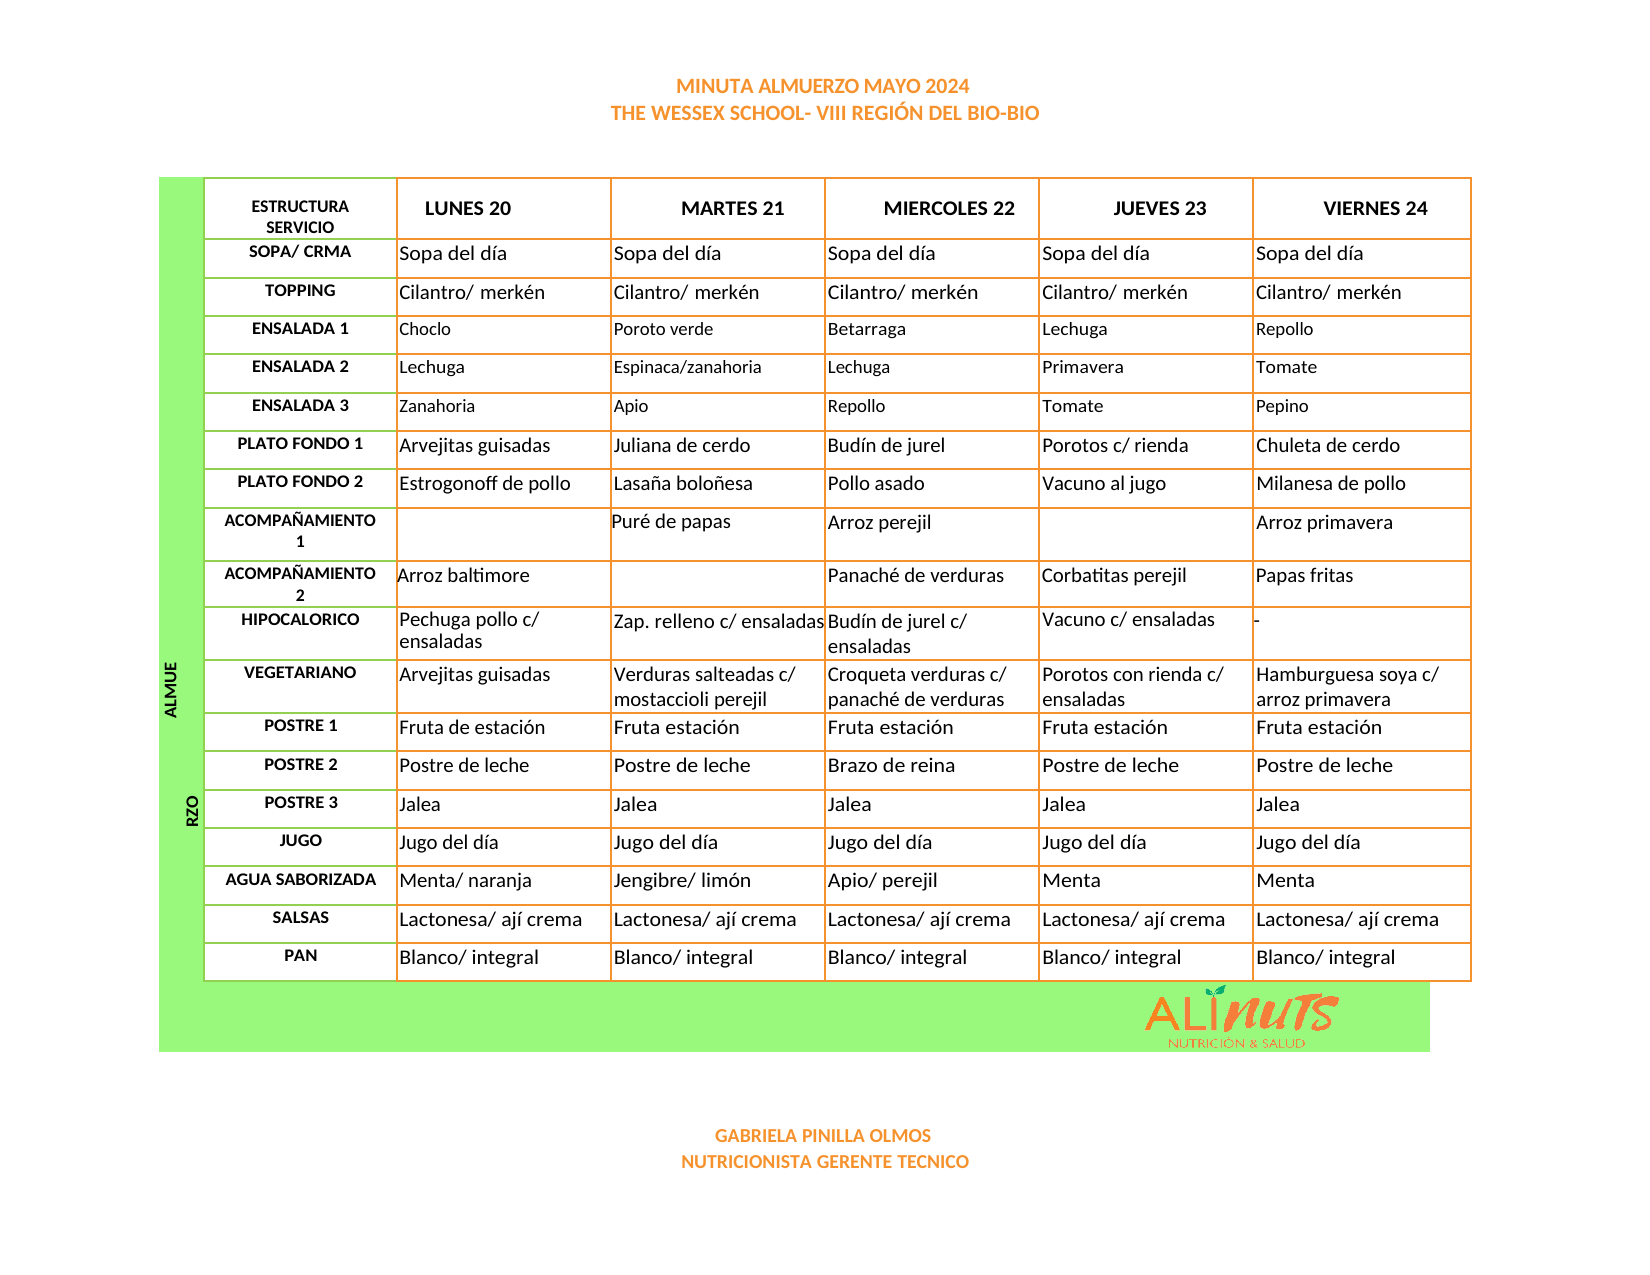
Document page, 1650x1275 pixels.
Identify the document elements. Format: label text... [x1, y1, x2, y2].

table_cell Arvejitas guisadas [398, 432, 610, 468]
table_cell Lechuga [1040, 317, 1252, 353]
table_cell Fruta estación [1254, 714, 1470, 750]
table_cell Porotos con rienda c/ ensaladas [1040, 661, 1252, 712]
table_cell Cilantro/ merkén [612, 279, 824, 315]
table_cell Sopa del día [1040, 240, 1252, 277]
table_cell Lactonesa/ ají crema [1040, 906, 1252, 942]
table_cell VIERNES 24 [1254, 179, 1470, 238]
table_cell ENSALADA 2 [205, 355, 396, 392]
table_cell ENSALADA 3 [205, 394, 396, 430]
picture [1141, 982, 1340, 1052]
table_cell Tomate [1254, 355, 1470, 392]
table_cell Jugo del día [612, 829, 824, 865]
table_cell [612, 562, 824, 606]
table_cell Postre de leche [612, 752, 824, 788]
table_cell Verduras salteadas c/ mostaccioli perejil [612, 661, 824, 712]
table_cell ACOMPAÑAMIENTO 1 [205, 509, 396, 560]
table_cell Sopa del día [1254, 240, 1470, 277]
table_cell Porotos c/ rienda [1040, 432, 1252, 468]
table_cell Croqueta verduras c/ panaché de verduras [826, 661, 1038, 712]
table_cell JUGO [205, 829, 396, 865]
table_cell Lactonesa/ ají crema [826, 906, 1038, 942]
table_cell Cilantro/ merkén [826, 279, 1038, 315]
table_cell VEGETARIANO [205, 661, 396, 712]
table_cell JUEVES 23 [1040, 179, 1252, 238]
table_cell Cilantro/ merkén [1254, 279, 1470, 315]
table_cell [1340, 982, 1430, 1052]
table_cell Jalea [1040, 791, 1252, 827]
table_cell HIPOCALORICO [205, 608, 396, 659]
table_cell Cilantro/ merkén [1040, 279, 1252, 315]
table_cell ESTRUCTURA SERVICIO [205, 179, 396, 238]
table_cell - [1254, 608, 1470, 659]
table_cell Jalea [1254, 791, 1470, 827]
table_cell Pechuga pollo c/ ensaladas [398, 608, 610, 659]
table_cell Espinaca/zanahoria [612, 355, 824, 392]
table_cell MARTES 21 [612, 179, 824, 238]
table_cell Sopa del día [612, 240, 824, 277]
table_cell Arroz perejil [826, 509, 1038, 560]
table_cell Postre de leche [1040, 752, 1252, 788]
table_cell Sopa del día [398, 240, 610, 277]
table_cell Jalea [398, 791, 610, 827]
table_cell Apio [612, 394, 824, 430]
table_cell [398, 509, 610, 560]
table_cell POSTRE 1 [205, 714, 396, 750]
table_cell Menta/ naranja [398, 867, 610, 903]
table_cell TOPPING [205, 279, 396, 315]
table_cell Choclo [398, 317, 610, 353]
table_cell Jugo del día [826, 829, 1038, 865]
table_cell Fruta estación [1040, 714, 1252, 750]
table_cell SOPA/ CRMA [205, 240, 396, 277]
table_cell Lechuga [398, 355, 610, 392]
table_cell [1040, 509, 1252, 560]
table_cell Arvejitas guisadas [398, 661, 610, 712]
table_cell Corbatitas perejil [1040, 562, 1252, 606]
table_cell Fruta de estación [398, 714, 610, 750]
table_cell PLATO FONDO 1 [205, 432, 396, 468]
table_cell AGUA SABORIZADA [205, 867, 396, 903]
table_cell Menta [1254, 867, 1470, 903]
table_cell Postre de leche [1254, 752, 1470, 788]
table_cell MIERCOLES 22 [826, 179, 1038, 238]
table_cell Papas fritas [1254, 562, 1470, 606]
table_cell Jalea [612, 791, 824, 827]
table_cell Arroz baltimore [398, 562, 610, 606]
table_cell Zap. relleno c/ ensaladas [612, 608, 824, 659]
table_cell Primavera [1040, 355, 1252, 392]
table_cell Lechuga [826, 355, 1038, 392]
table_cell Cilantro/ merkén [398, 279, 610, 315]
table_cell SALSAS [205, 906, 396, 942]
table_cell Arroz primavera [1254, 509, 1470, 560]
table_cell Vacuno al jugo [1040, 470, 1252, 507]
table_cell Apio/ perejil [826, 867, 1038, 903]
table_cell Jugo del día [398, 829, 610, 865]
table_cell Lasaña boloñesa [612, 470, 824, 507]
table_cell Lactonesa/ ají crema [612, 906, 824, 942]
table_cell Lactonesa/ ají crema [398, 906, 610, 942]
table_cell Repollo [1254, 317, 1470, 353]
table_cell POSTRE 3 [205, 791, 396, 827]
table_cell Betarraga [826, 317, 1038, 353]
table_cell Budín de jurel c/ ensaladas [826, 608, 1038, 659]
table_cell ACOMPAÑAMIENTO 2 [205, 562, 396, 606]
table_cell Pollo asado [826, 470, 1038, 507]
table_cell Blanco/ integral [398, 944, 610, 980]
table_cell PLATO FONDO 2 [205, 470, 396, 507]
table_cell Jalea [826, 791, 1038, 827]
table_cell Blanco/ integral [612, 944, 824, 980]
table_cell Lactonesa/ ají crema [1254, 906, 1470, 942]
table_cell Juliana de cerdo [612, 432, 824, 468]
table_cell Estrogonoff de pollo [398, 470, 610, 507]
table_cell POSTRE 2 [205, 752, 396, 788]
table_cell PAN [205, 944, 396, 980]
table_cell Zanahoria [398, 394, 610, 430]
table_cell Blanco/ integral [1040, 944, 1252, 980]
table_cell Budín de jurel [826, 432, 1038, 468]
table_cell Fruta estación [612, 714, 824, 750]
table_cell Jengibre/ limón [612, 867, 824, 903]
table_cell ALMUERZO [159, 177, 203, 980]
table_cell Poroto verde [612, 317, 824, 353]
table_cell Tomate [1040, 394, 1252, 430]
table_cell Jugo del día [1040, 829, 1252, 865]
table_cell LUNES 20 [398, 179, 610, 238]
table_cell [159, 980, 1141, 1052]
table_cell Vacuno c/ ensaladas [1040, 608, 1252, 659]
table_cell Fruta estación [826, 714, 1038, 750]
table_cell Sopa del día [826, 240, 1038, 277]
table_cell Pepino [1254, 394, 1470, 430]
table_cell Brazo de reina [826, 752, 1038, 788]
table_cell Chuleta de cerdo [1254, 432, 1470, 468]
table_cell Menta [1040, 867, 1252, 903]
table_cell Blanco/ integral [826, 944, 1038, 980]
table_cell Panaché de verduras [826, 562, 1038, 606]
table_cell Jugo del día [1254, 829, 1470, 865]
table_cell Milanesa de pollo [1254, 470, 1470, 507]
table_cell Puré de papas [612, 509, 824, 560]
table_cell Postre de leche [398, 752, 610, 788]
table_cell Repollo [826, 394, 1038, 430]
table_cell Blanco/ integral [1254, 944, 1470, 980]
table_cell Hamburguesa soya c/ arroz primavera [1254, 661, 1470, 712]
table_cell ENSALADA 1 [205, 317, 396, 353]
